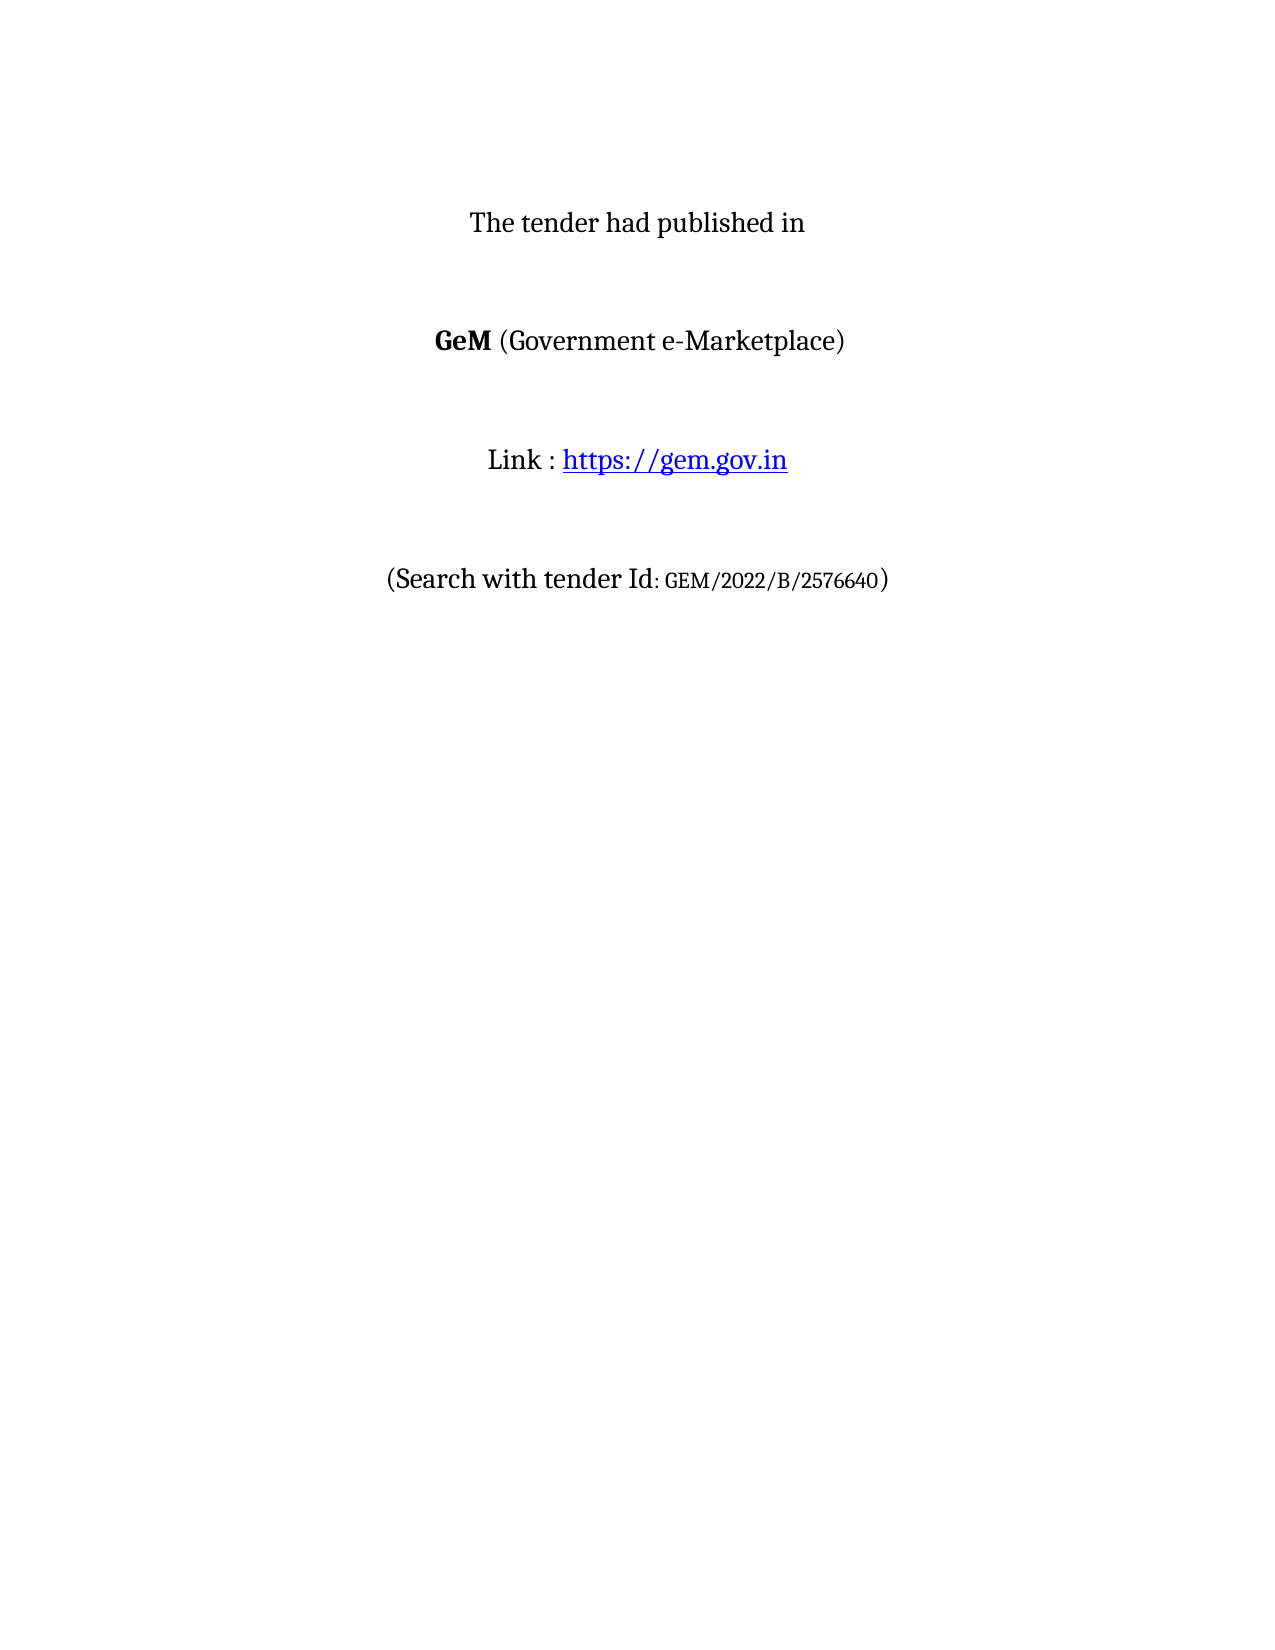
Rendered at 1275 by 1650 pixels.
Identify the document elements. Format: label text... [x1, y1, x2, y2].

text (Search with tender Id: GEM/2022/B/2576640) [150, 562, 1125, 596]
text GeM (Government e-Marketplace) [150, 324, 1125, 358]
text Link : https://gem.gov.in [150, 443, 1125, 477]
text The tender had published in [150, 206, 1125, 239]
